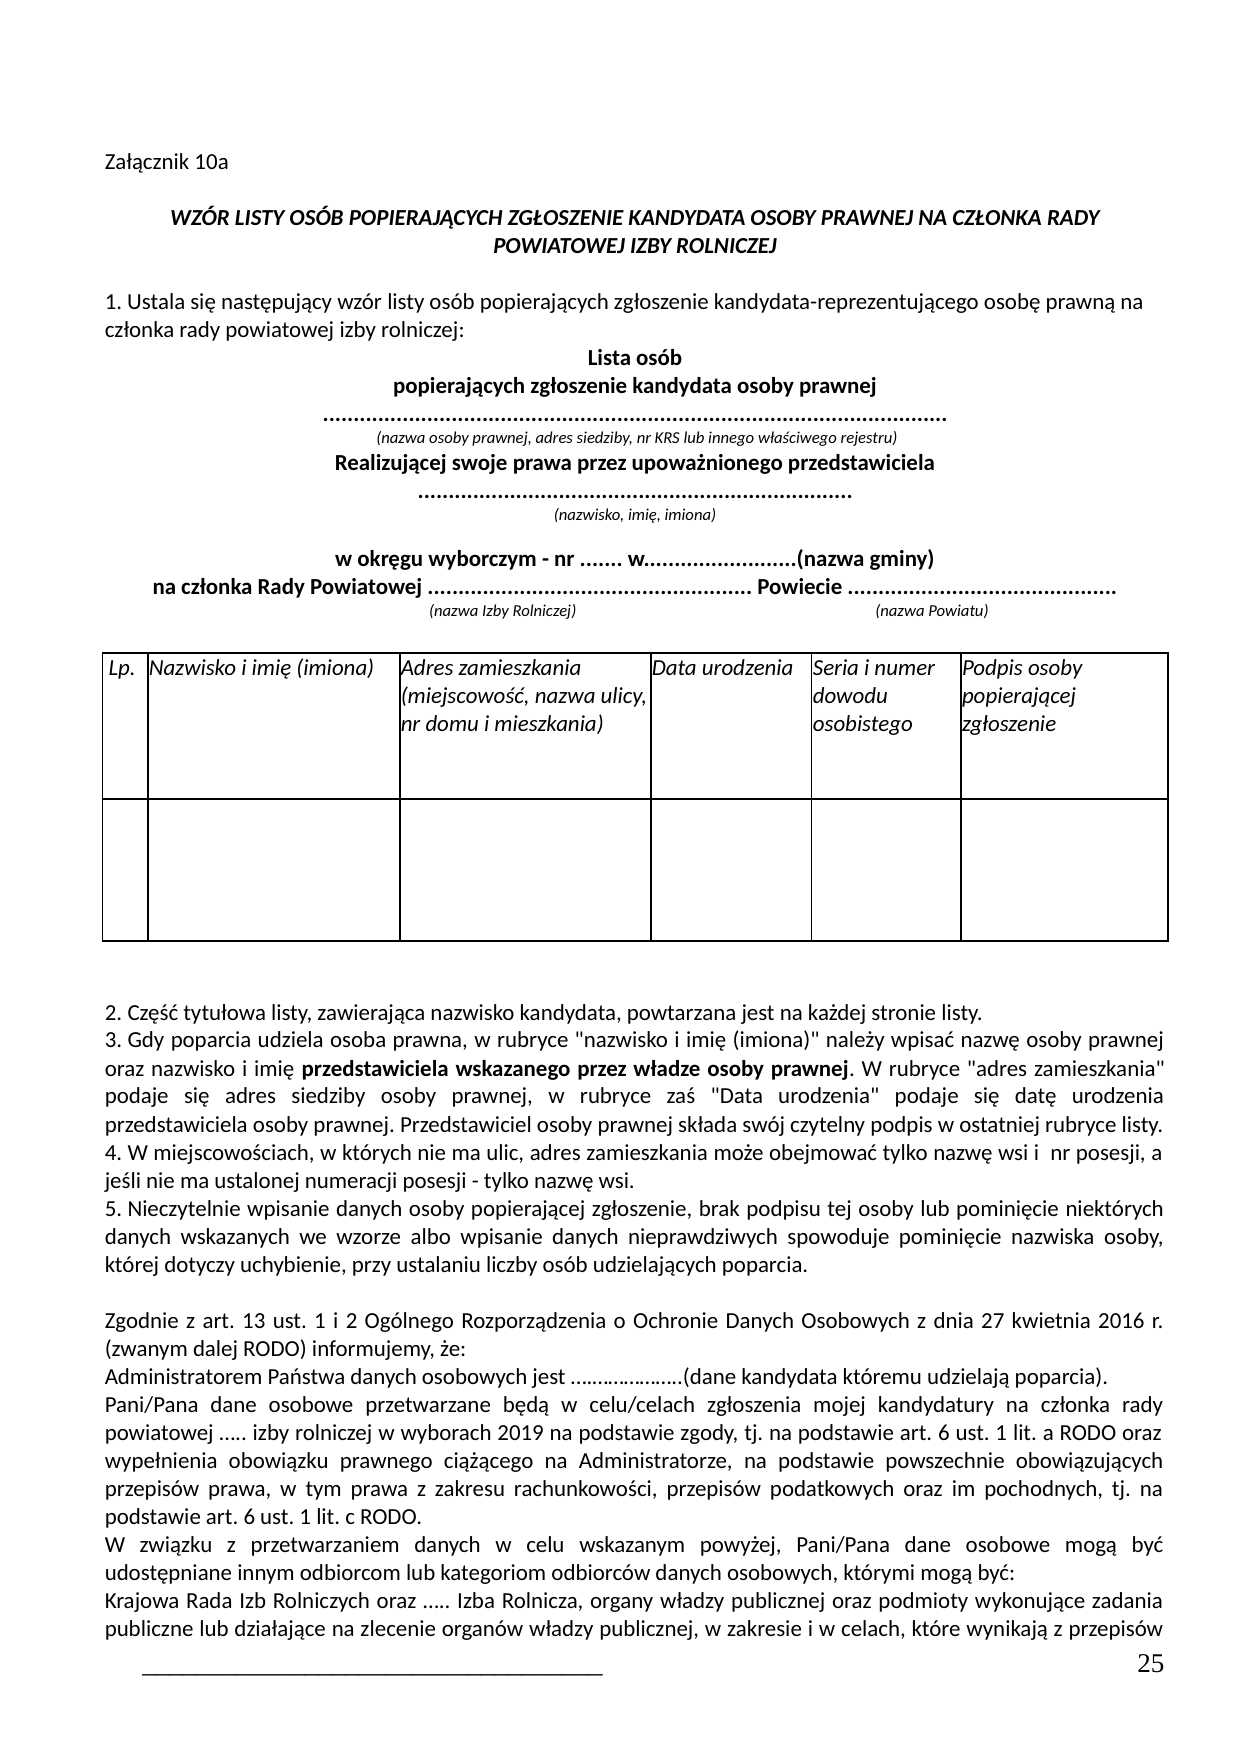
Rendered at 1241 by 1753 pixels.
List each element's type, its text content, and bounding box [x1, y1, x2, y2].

text popierających zgłoszenie kandydata osoby prawnej [104, 371, 1165, 399]
text 2. Część tytułowa listy, zawierająca nazwisko kandydata, powtarzana jest na każdej stronie listy. [104, 998, 1165, 1026]
text Pani/Pana dane osobowe przetwarzane będą w celu/celach zgłoszenia mojej kandydatury na członka rady powiatowej ….. izby rolniczej w wyborach 2019 na podstawie zgody, tj. na podstawie art. 6 ust. 1 lit. a RODO oraz wypełnienia obowiązku prawnego ciążącego na Administratorze, na podstawie powszechnie obowiązujących przepisów prawa, w tym prawa z zakresu rachunkowości, przepisów podatkowych oraz im pochodnych, tj. na podstawie art. 6 ust. 1 lit. c RODO. [104, 1390, 1165, 1530]
text WZÓR LISTY OSÓB POPIERAJĄCYCH ZGŁOSZENIE KANDYDATA OSOBY PRAWNEJ NA CZŁONKA RADY POWIATOWEJ IZBY ROLNICZEJ [104, 203, 1165, 259]
text Zgodnie z art. 13 ust. 1 i 2 Ogólnego Rozporządzenia o Ochronie Danych Osobowych z dnia 27 kwietnia 2016 r. (zwanym dalej RODO) informujemy, że: [104, 1306, 1165, 1362]
text 3. Gdy poparcia udziela osoba prawna, w rubryce "nazwisko i imię (imiona)" należy wpisać nazwę osoby prawnej oraz nazwisko i imię przedstawiciela wskazanego przez władze osoby prawnej. W rubryce "adres zamieszkania" podaje się adres siedziby osoby prawnej, w rubryce zaś "Data urodzenia" podaje się datę urodzenia przedstawiciela osoby prawnej. Przedstawiciel osoby prawnej składa swój czytelny podpis w ostatniej rubryce listy. [104, 1026, 1165, 1138]
text 4. W miejscowościach, w których nie ma ulic, adres zamieszkania może obejmować tylko nazwę wsi i nr posesji, a jeśli nie ma ustalonej numeracji posesji - tylko nazwę wsi. [104, 1138, 1165, 1194]
table_header Seria i numer dowodu osobistego [812, 654, 960, 798]
table_cell [812, 800, 960, 940]
table_cell [652, 800, 811, 940]
text (nazwisko, imię, imiona) [104, 504, 1165, 524]
table_cell [103, 800, 147, 940]
text w okręgu wyborczym - nr ....... w.........................(nazwa gminy) [104, 544, 1165, 572]
text ...................................................................................................... [104, 399, 1165, 427]
text Lista osób [104, 343, 1165, 371]
table_cell [962, 800, 1167, 940]
text (nazwa osoby prawnej, adres siedziby, nr KRS lub innego właściwego rejestru) [104, 427, 1165, 448]
text 1. Ustala się następujący wzór listy osób popierających zgłoszenie kandydata-reprezentującego osobę prawną na członka rady powiatowej izby rolniczej: [104, 287, 1165, 343]
table_header Podpis osoby popierającej zgłoszenie [962, 654, 1167, 798]
text W związku z przetwarzaniem danych w celu wskazanym powyżej, Pani/Pana dane osobowe mogą być udostępniane innym odbiorcom lub kategoriom odbiorców danych osobowych, którymi mogą być: [104, 1530, 1165, 1586]
table_header Adres zamieszkania (miejscowość, nazwa ulicy, nr domu i mieszkania) [401, 654, 650, 798]
table_cell [401, 800, 650, 940]
text Administratorem Państwa danych osobowych jest ….……………..(dane kandydata któremu udzielają poparcia). [104, 1362, 1165, 1390]
table_header Data urodzenia [652, 654, 811, 798]
text Realizującej swoje prawa przez upoważnionego przedstawiciela [104, 448, 1165, 476]
table_cell [149, 800, 399, 940]
text Załącznik 10a [104, 147, 1165, 175]
text 5. Nieczytelnie wpisanie danych osoby popierającej zgłoszenie, brak podpisu tej osoby lub pominięcie niektórych danych wskazanych we wzorze albo wpisanie danych nieprawdziwych spowoduje pominięcie nazwiska osoby, której dotyczy uchybienie, przy ustalaniu liczby osób udzielających poparcia. [104, 1194, 1165, 1278]
text ....................................................................... [104, 476, 1165, 504]
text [104, 1586, 1165, 1642]
table_header Lp. [103, 654, 147, 798]
text na członka Rady Powiatowej ..................................................... Powiecie ............................................ [104, 572, 1165, 601]
table_header Nazwisko i imię (imiona) [149, 654, 399, 798]
text (nazwa Izby Rolniczej) (nazwa Powiatu) [178, 601, 1165, 621]
